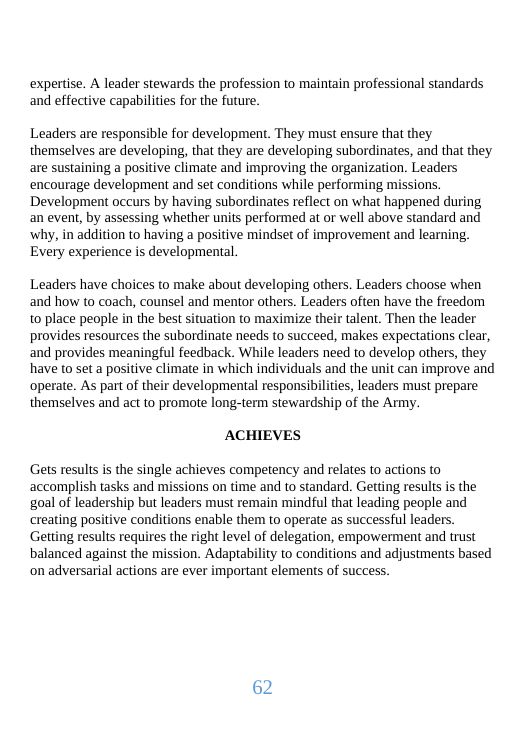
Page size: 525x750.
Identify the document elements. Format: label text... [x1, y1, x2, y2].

text Leaders are responsible for development. They must ensure that they themselves are developing, that they are developing subordinates, and that they are sustaining a positive climate and improving the organization. Leaders encourage development and set conditions while performing missions. Development occurs by having subordinates reflect on what happened during an event, by assessing whether units performed at or well above standard and why, in addition to having a positive mindset of improvement and learning. Every experience is developmental. [30, 125, 495, 259]
text ACHIEVES [30, 427, 495, 444]
text Gets results is the single achieves competency and relates to actions to accomplish tasks and missions on time and to standard. Getting results is the goal of leadership but leaders must remain mindful that leading people and creating positive conditions enable them to operate as successful leaders. Getting results requires the right level of delegation, empowerment and trust balanced against the mission. Adaptability to conditions and adjustments based on adversarial actions are ever important elements of success. [30, 461, 495, 578]
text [30, 75, 495, 108]
text Leaders have choices to make about developing others. Leaders choose when and how to coach, counsel and mentor others. Leaders often have the freedom to place people in the best situation to maximize their talent. Then the leader provides resources the subordinate needs to succeed, makes expectations clear, and provides meaningful feedback. While leaders need to develop others, they have to set a positive climate in which individuals and the unit can improve and operate. As part of their developmental responsibilities, leaders must prepare themselves and act to promote long-term stewardship of the Army. [30, 276, 495, 410]
